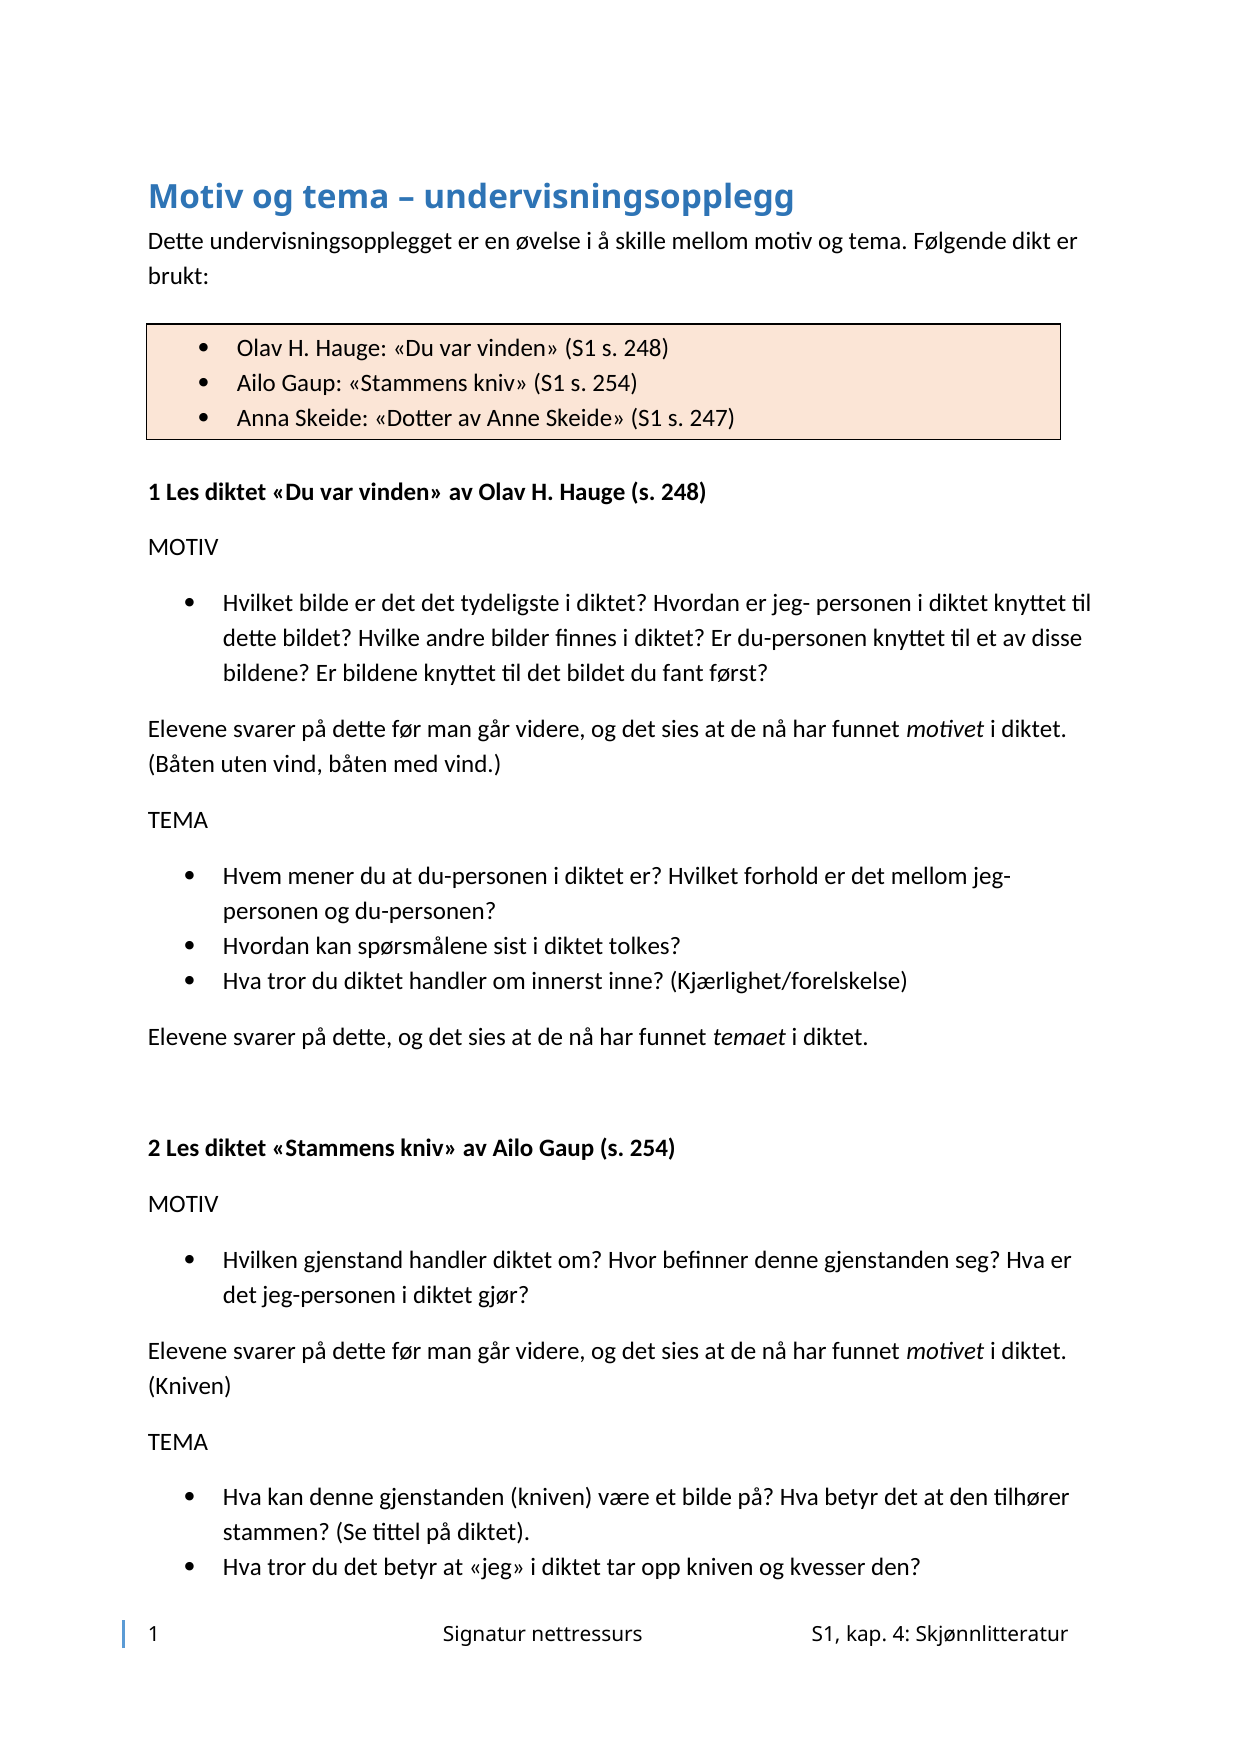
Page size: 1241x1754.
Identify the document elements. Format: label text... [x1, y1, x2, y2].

list Hvilket bilde er det det tydeligste i diktet? Hvordan er jeg- personen i diktet knyttet til dette bildet? Hvilke andre bilder finnes i diktet? Er du-personen knyttet til et av disse bildene? Er bildene knyttet til det bildet du fant først? [185, 587, 1093, 688]
text TEMA [148, 804, 1093, 834]
list Hvordan kan spørsmålene sist i diktet tolkes? [185, 930, 1093, 960]
text Elevene svarer på dette før man går videre, og det sies at de nå har funnet motivet i diktet. (Kniven) [148, 1335, 1093, 1400]
text 2 Les diktet «Stammens kniv» av Ailo Gaup (s. 254) [148, 1132, 1093, 1163]
list Hvilken gjenstand handler diktet om? Hvor befinner denne gjenstanden seg? Hva er det jeg-personen i diktet gjør? [185, 1244, 1093, 1309]
text Elevene svarer på dette, og det sies at de nå har funnet temaet i diktet. [148, 1021, 1093, 1051]
text Elevene svarer på dette før man går videre, og det sies at de nå har funnet motivet i diktet. (Båten uten vind, båten med vind.) [148, 713, 1093, 779]
text MOTIV [148, 1188, 1093, 1219]
list Hva tror du diktet handler om innerst inne? (Kjærlighet/forelskelse) [185, 965, 1093, 995]
list Hvem mener du at du-personen i diktet er? Hvilket forhold er det mellom jeg-personen og du-personen? [185, 860, 1093, 925]
text 1 Les diktet «Du var vinden» av Olav H. Hauge (s. 248) [148, 371, 1093, 506]
list Dette undervisningsopplegget er en øvelse i å skille mellom motiv og tema. Følgende dikt er brukt: [148, 225, 1093, 290]
list Hva tror du det betyr at «jeg» i diktet tar opp kniven og kvesser den? [185, 1552, 1093, 1582]
subtitle Motiv og tema – undervisningsopplegg [148, 173, 1093, 218]
text TEMA [148, 1426, 1093, 1456]
text MOTIV [148, 532, 1093, 562]
list Hva kan denne gjenstanden (kniven) være et bilde på? Hva betyr det at den tilhører stammen? (Se tittel på diktet). [185, 1482, 1093, 1547]
